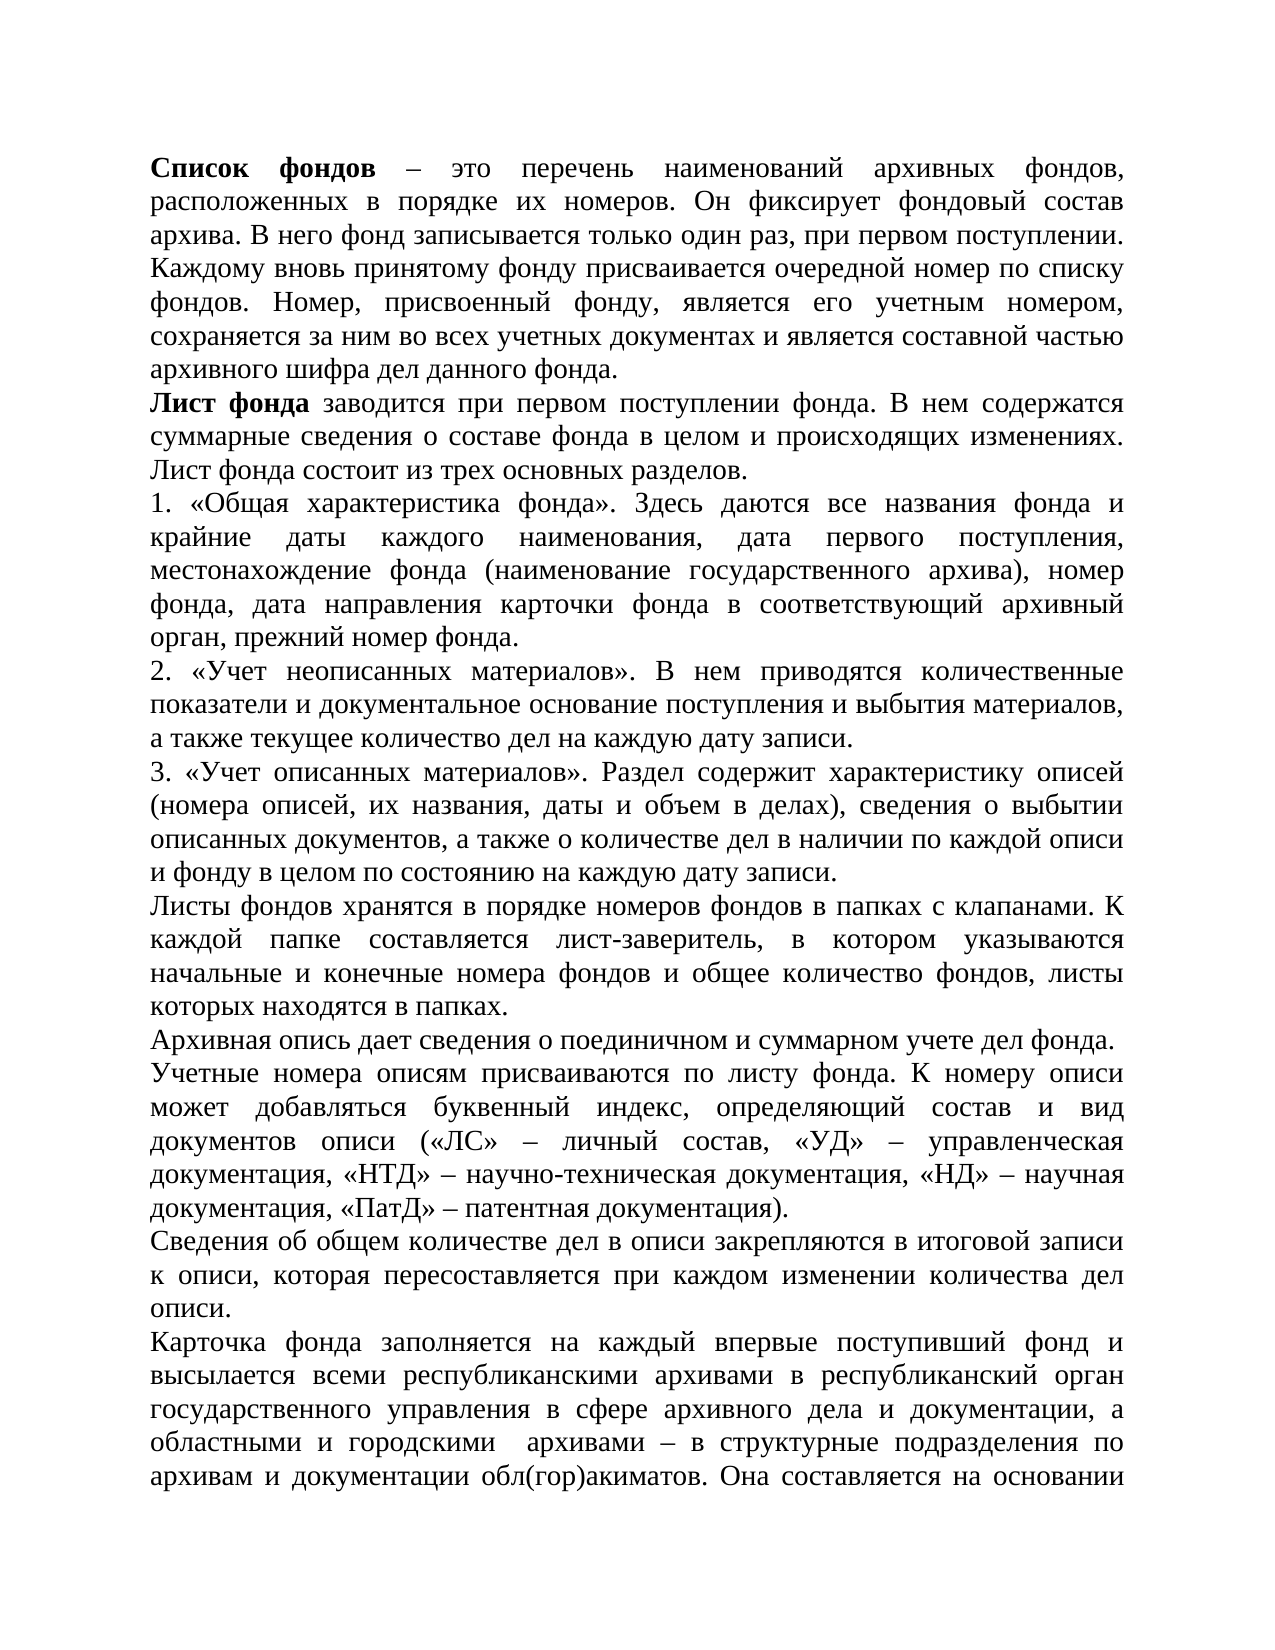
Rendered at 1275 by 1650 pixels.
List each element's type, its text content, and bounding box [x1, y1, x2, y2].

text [150, 1324, 1125, 1492]
text Сведения об общем количестве дел в описи закрепляются в итоговой записи к описи, которая пересоставляется при каждом изменении количества дел описи. [150, 1223, 1125, 1324]
text 3. «Учет описанных материалов». Раздел содержит характеристику описей (номера описей, их названия, даты и объем в делах), сведения о выбытии описанных документов, а также о количестве дел в наличии по каждой описи и фонду в целом по состоянию на каждую дату записи. [150, 754, 1125, 888]
text Лист фонда заводится при первом поступлении фонда. В нем содержатся суммарные сведения о составе фонда в целом и происходящих изменениях. Лист фонда состоит из трех основных разделов. [150, 385, 1125, 485]
text Список фондов – это перечень наименований архивных фондов, расположенных в порядке их номеров. Он фиксирует фондовый состав архива. В него фонд записывается только один раз, при первом поступлении. Каждому вновь принятому фонду присваивается очередной номер по списку фондов. Номер, присвоенный фонду, является его учетным номером, сохраняется за ним во всех учетных документах и является составной частью архивного шифра дел данного фонда. [150, 150, 1125, 385]
text Учетные номера описям присваиваются по листу фонда. К номеру описи может добавляться буквенный индекс, определяющий состав и вид документов описи («ЛС» – личный состав, «УД» – управленческая документация, «НТД» – научно-техническая документация, «НД» – научная документация, «ПатД» – патентная документация). [150, 1056, 1125, 1223]
text 2. «Учет неописанных материалов». В нем приводятся количественные показатели и документальное основание поступления и выбытия материалов, а также текущее количество дел на каждую дату записи. [150, 653, 1125, 754]
text 1. «Общая характеристика фонда». Здесь даются все названия фонда и крайние даты каждого наименования, дата первого поступления, местонахождение фонда (наименование государственного архива), номер фонда, дата направления карточки фонда в соответствующий архивный орган, прежний номер фонда. [150, 485, 1125, 653]
text Архивная опись дает сведения о поединичном и суммарном учете дел фонда. [150, 1022, 1125, 1056]
text Листы фондов хранятся в порядке номеров фондов в папках с клапанами. К каждой папке составляется лист-заверитель, в котором указываются начальные и конечные номера фондов и общее количество фондов, листы которых находятся в папках. [150, 888, 1125, 1022]
